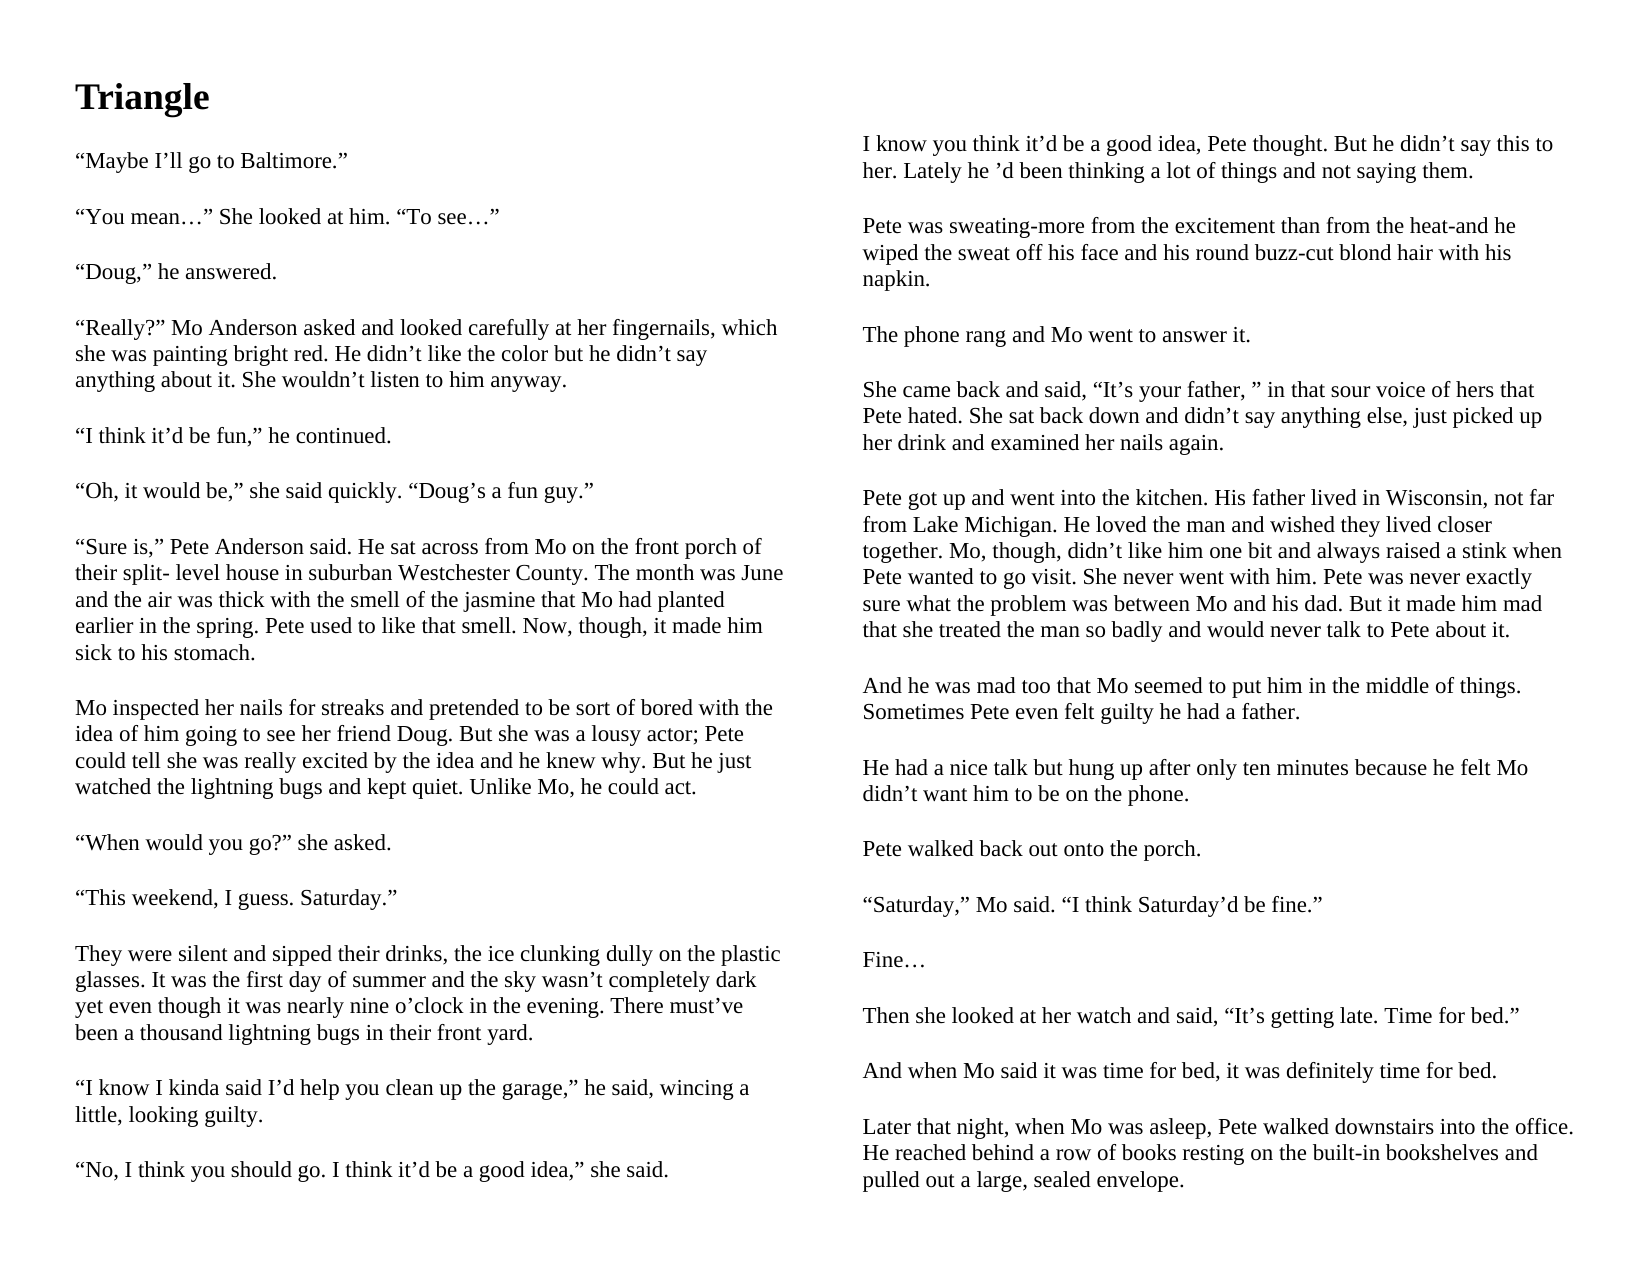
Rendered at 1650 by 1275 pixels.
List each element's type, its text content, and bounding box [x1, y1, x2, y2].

text And he was mad too that Mo seemed to put him in the middle of things. Sometimes Pete even felt guilty he had a father. [862, 672, 1575, 724]
text Pete was sweating-more from the excitement than from the heat-and he wiped the sweat off his face and his round buzz-cut blond hair with his napkin. [862, 212, 1575, 291]
text Triangle [75, 75, 787, 118]
text “Really?” Mo Anderson asked and looked carefully at her fingernails, which she was painting bright red. He didn’t like the color but he didn’t say anything about it. She wouldn’t listen to him anyway. [75, 314, 787, 393]
text “Saturday,” Mo said. “I think Saturday’d be fine.” [862, 891, 1575, 917]
text And when Mo said it was time for bed, it was definitely time for bed. [862, 1057, 1575, 1084]
text “Maybe I’ll go to Baltimore.” [75, 147, 787, 174]
text Mo inspected her nails for streaks and pretended to be sort of bored with the idea of him going to see her friend Doug. But she was a lousy actor; Pete could tell she was really excited by the idea and he knew why. But he just watched the lightning bugs and kept quiet. Unlike Mo, he could act. [75, 694, 787, 799]
text They were silent and sipped their drinks, the ice clunking dully on the plastic glasses. It was the first day of summer and the sky wasn’t completely dark yet even though it was nearly nine o’clock in the evening. There must’ve been a thousand lightning bugs in their front yard. [75, 940, 787, 1045]
text “Sure is,” Pete Anderson said. He sat across from Mo on the front porch of their split- level house in suburban Westchester County. The month was June and the air was thick with the smell of the jasmine that Mo had planted earlier in the spring. Pete used to like that smell. Now, though, it made him sick to his stomach. [75, 533, 787, 665]
text “This weekend, I guess. Saturday.” [75, 884, 787, 911]
text “No, I think you should go. I think it’d be a good idea,” she said. [75, 1156, 787, 1182]
text “Doug,” he answered. [75, 258, 787, 285]
text “When would you go?” she asked. [75, 829, 787, 855]
text Pete walked back out onto the porch. [862, 835, 1575, 862]
text I know you think it’d be a good idea, Pete thought. But he didn’t say this to her. Lately he ’d been thinking a lot of things and not saying them. [862, 131, 1575, 183]
text “I think it’d be fun,” he continued. [75, 422, 787, 448]
text He had a nice talk but hung up after only ten minutes because he felt Mo didn’t want him to be on the phone. [862, 753, 1575, 806]
text “Oh, it would be,” she said quickly. “Doug’s a fun guy.” [75, 478, 787, 504]
text Then she looked at her watch and said, “It’s getting late. Time for bed.” [862, 1002, 1575, 1028]
text Pete got up and went into the kitchen. His father lived in Wisconsin, not far from Lake Michigan. He loved the man and wished they lived closer together. Mo, though, didn’t like him one bit and always raised a stink when Pete wanted to go visit. She never went with him. Pete was never exactly sure what the problem was between Mo and his dad. But it made him mad that she treated the man so badly and would never talk to Pete about it. [862, 484, 1575, 642]
text “I know I kinda said I’d help you clean up the garage,” he said, wincing a little, looking guilty. [75, 1074, 787, 1127]
text Later that night, when Mo was asleep, Pete walked downstairs into the office. He reached behind a row of books resting on the built-in bookshelves and pulled out a large, sealed envelope. [862, 1113, 1575, 1192]
text The phone rang and Mo went to answer it. [862, 321, 1575, 347]
text Fine… [862, 946, 1575, 973]
text She came back and said, “It’s your father, ” in that sour voice of hers that Pete hated. She sat back down and didn’t say anything else, just picked up her drink and examined her nails again. [862, 376, 1575, 455]
text “You mean…” She looked at him. “To see…” [75, 203, 787, 229]
